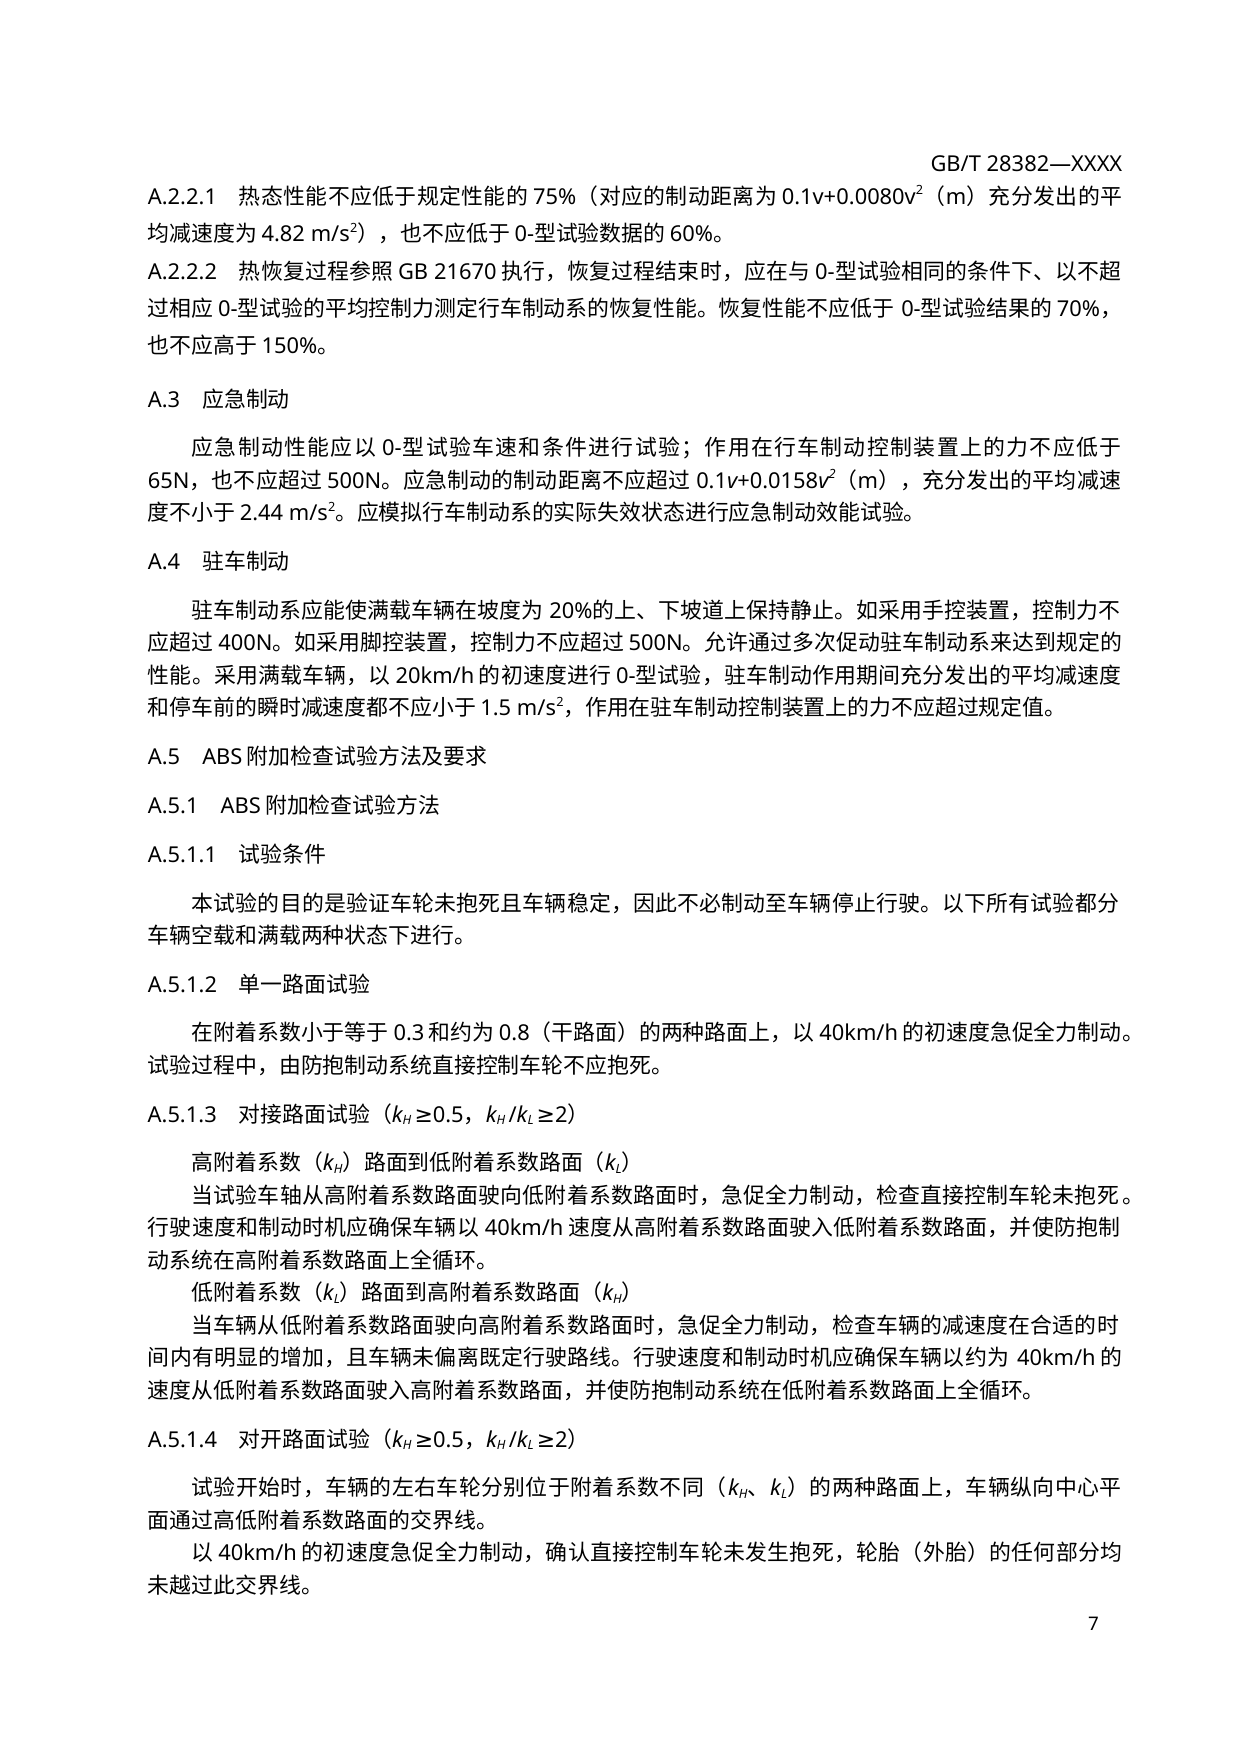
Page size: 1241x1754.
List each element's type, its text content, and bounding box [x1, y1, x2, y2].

text 试验条件 [148, 836, 1122, 869]
text 以40km/h的初速度急促全力制动，确认直接控制车轮未发生抱死，轮胎（外胎）的任何部分均未越过此交界线。 [148, 1535, 1122, 1600]
text 热恢复过程参照GB 21670执行，恢复过程结束时，应在与0-型试验相同的条件下、以不超过相应0-型试验的平均控制力测定行车制动系的恢复性能。恢复性能不应低于0-型试验结果的70%，也不应高于150%。 [148, 253, 1122, 360]
text 对接路面试验（kH ≥0.5，kH /kL ≥2） [133, 1096, 1122, 1129]
text ABS附加检查试验方法及要求 [148, 739, 1122, 771]
text 低附着系数（kL）路面到高附着系数路面（kH） [148, 1275, 1122, 1308]
text 单一路面试验 [148, 966, 1122, 999]
text ABS附加检查试验方法 [148, 788, 1122, 820]
text 在附着系数小于等于0.3和约为0.8（干路面）的两种路面上，以40km/h的初速度急促全力制动。试验过程中，由防抱制动系统直接控制车轮不应抱死。 [148, 1015, 1122, 1080]
text 驻车制动 [148, 544, 1122, 576]
text 本试验的目的是验证车轮未抱死且车辆稳定，因此不必制动至车辆停止行驶。以下所有试验都分车辆空载和满载两种状态下进行。 [148, 885, 1122, 950]
text 对开路面试验（kH ≥0.5，kH /kL ≥2） [148, 1421, 1122, 1454]
text 当车辆从低附着系数路面驶向高附着系数路面时，急促全力制动，检查车辆的减速度在合适的时间内有明显的增加，且车辆未偏离既定行驶路线。行驶速度和制动时机应确保车辆以约为40km/h的速度从低附着系数路面驶入高附着系数路面，并使防抱制动系统在低附着系数路面上全循环。 [148, 1308, 1122, 1405]
text 热态性能不应低于规定性能的75%（对应的制动距离为0.1v+0.0080v2（m）充分发出的平均减速度为4.82 m/s2），也不应低于0-型试验数据的60%。 [148, 179, 1122, 249]
text 应急制动性能应以0-型试验车速和条件进行试验；作用在行车制动控制装置上的力不应低于65N，也不应超过500N。应急制动的制动距离不应超过0.1v+0.0158v2（m），充分发出的平均减速度不小于2.44 m/s2。应模拟行车制动系的实际失效状态进行应急制动效能试验。 [148, 430, 1122, 528]
text 驻车制动系应能使满载车辆在坡度为20%的上、下坡道上保持静止。如采用手控装置，控制力不应超过400N。如采用脚控装置，控制力不应超过500N。允许通过多次促动驻车制动系来达到规定的性能。采用满载车辆，以20km/h的初速度进行0-型试验，驻车制动作用期间充分发出的平均减速度和停车前的瞬时减速度都不应小于1.5 m/s2，作用在驻车制动控制装置上的力不应超过规定值。 [148, 593, 1122, 723]
text 当试验车轴从高附着系数路面驶向低附着系数路面时，急促全力制动，检查直接控制车轮未抱死。行驶速度和制动时机应确保车辆以40km/h速度从高附着系数路面驶入低附着系数路面，并使防抱制动系统在高附着系数路面上全循环。 [148, 1178, 1122, 1275]
text 应急制动 [148, 381, 1122, 414]
text 高附着系数（kH）路面到低附着系数路面（kL） [148, 1145, 1122, 1178]
text 试验开始时，车辆的左右车轮分别位于附着系数不同（kH、kL）的两种路面上，车辆纵向中心平面通过高低附着系数路面的交界线。 [148, 1470, 1122, 1535]
